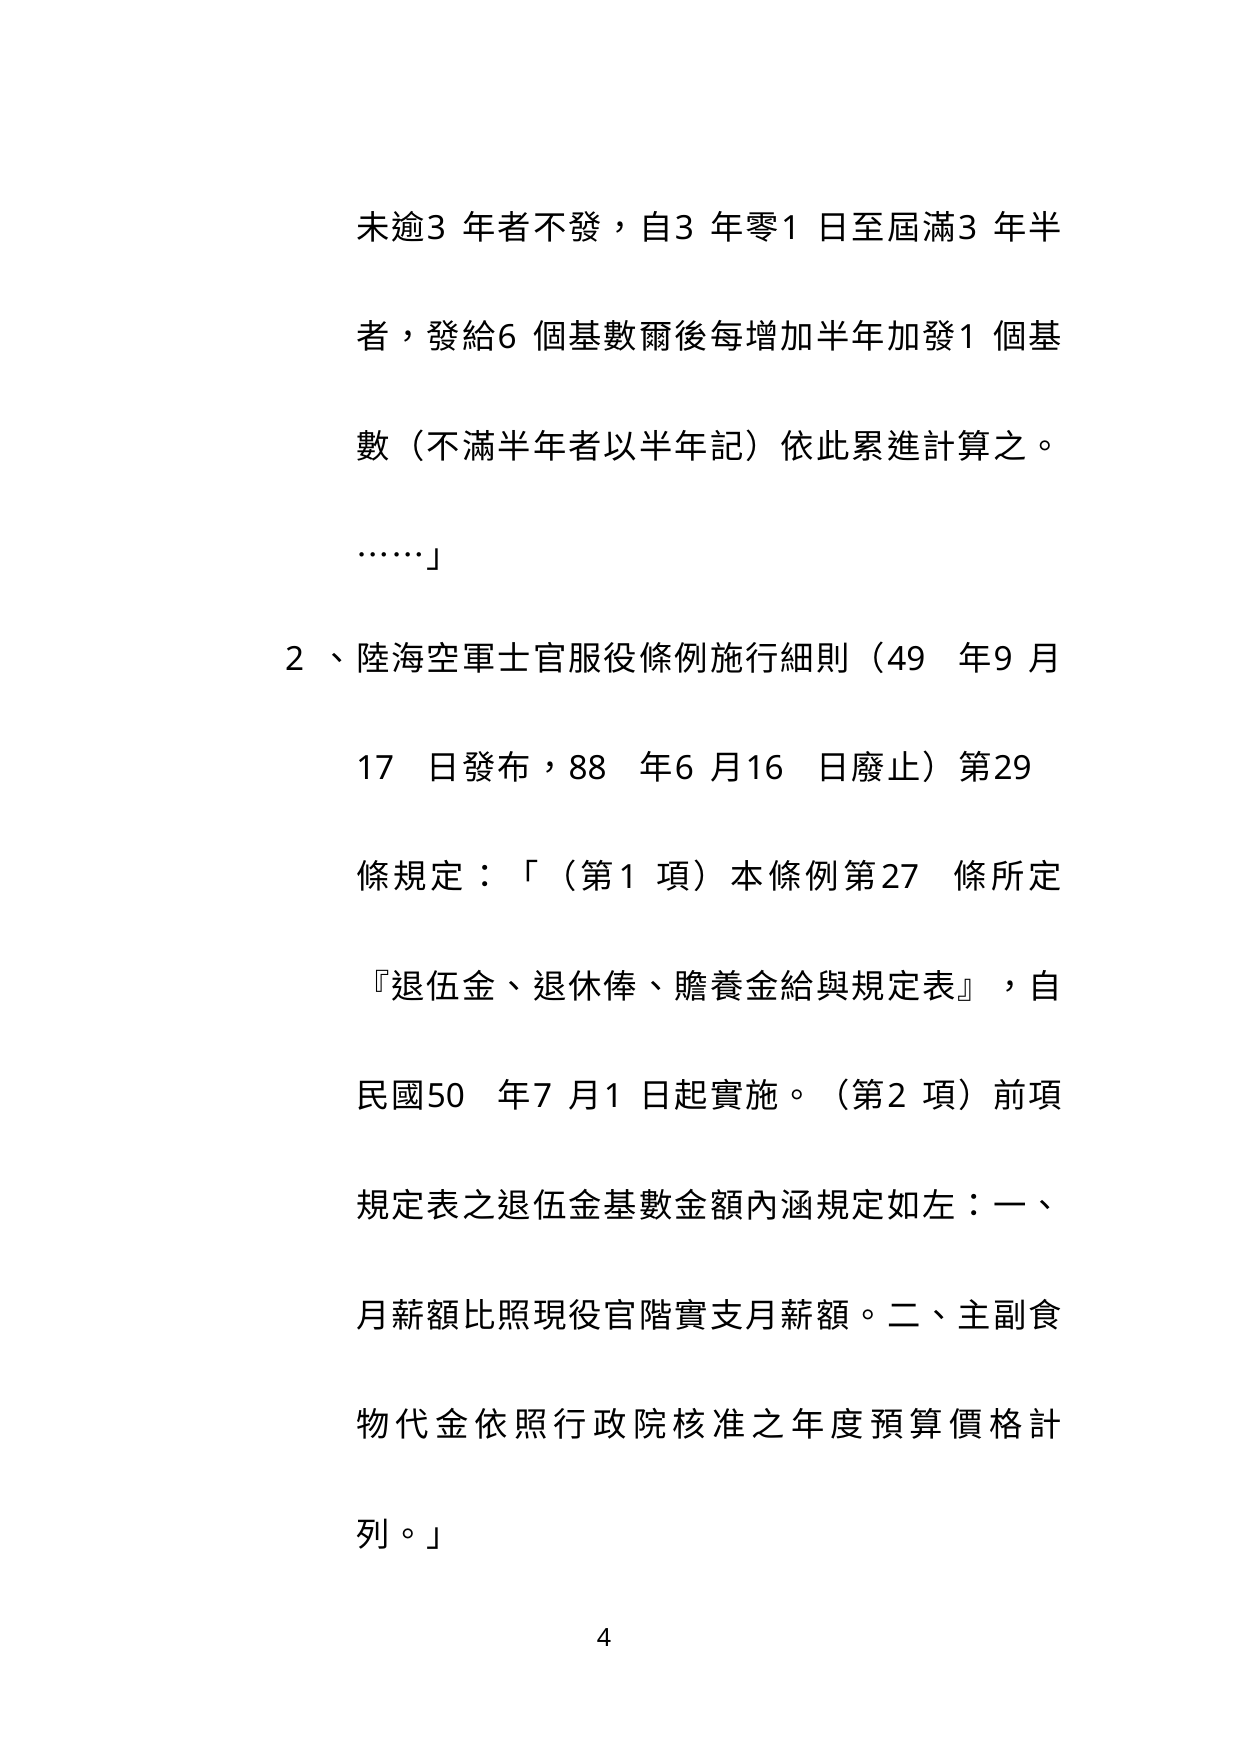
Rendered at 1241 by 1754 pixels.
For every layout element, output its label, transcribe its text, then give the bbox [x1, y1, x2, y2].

subtitle 陸海空軍士官服役條例施行細則（49年9月17日發布，88年6月16日廢止）第29條規定：「（第1項）本條例第27條所定『退伍金、退休俸、贍養金給與規定表』，自民國50年7月1日起實施。（第2項）前項規定表之退伍金基數金額內涵規定如左：一、月薪額比照現役官階實支月薪額。二、主副食物代金依照行政院核准之年度預算價格計列。」 [267, 608, 1064, 1579]
